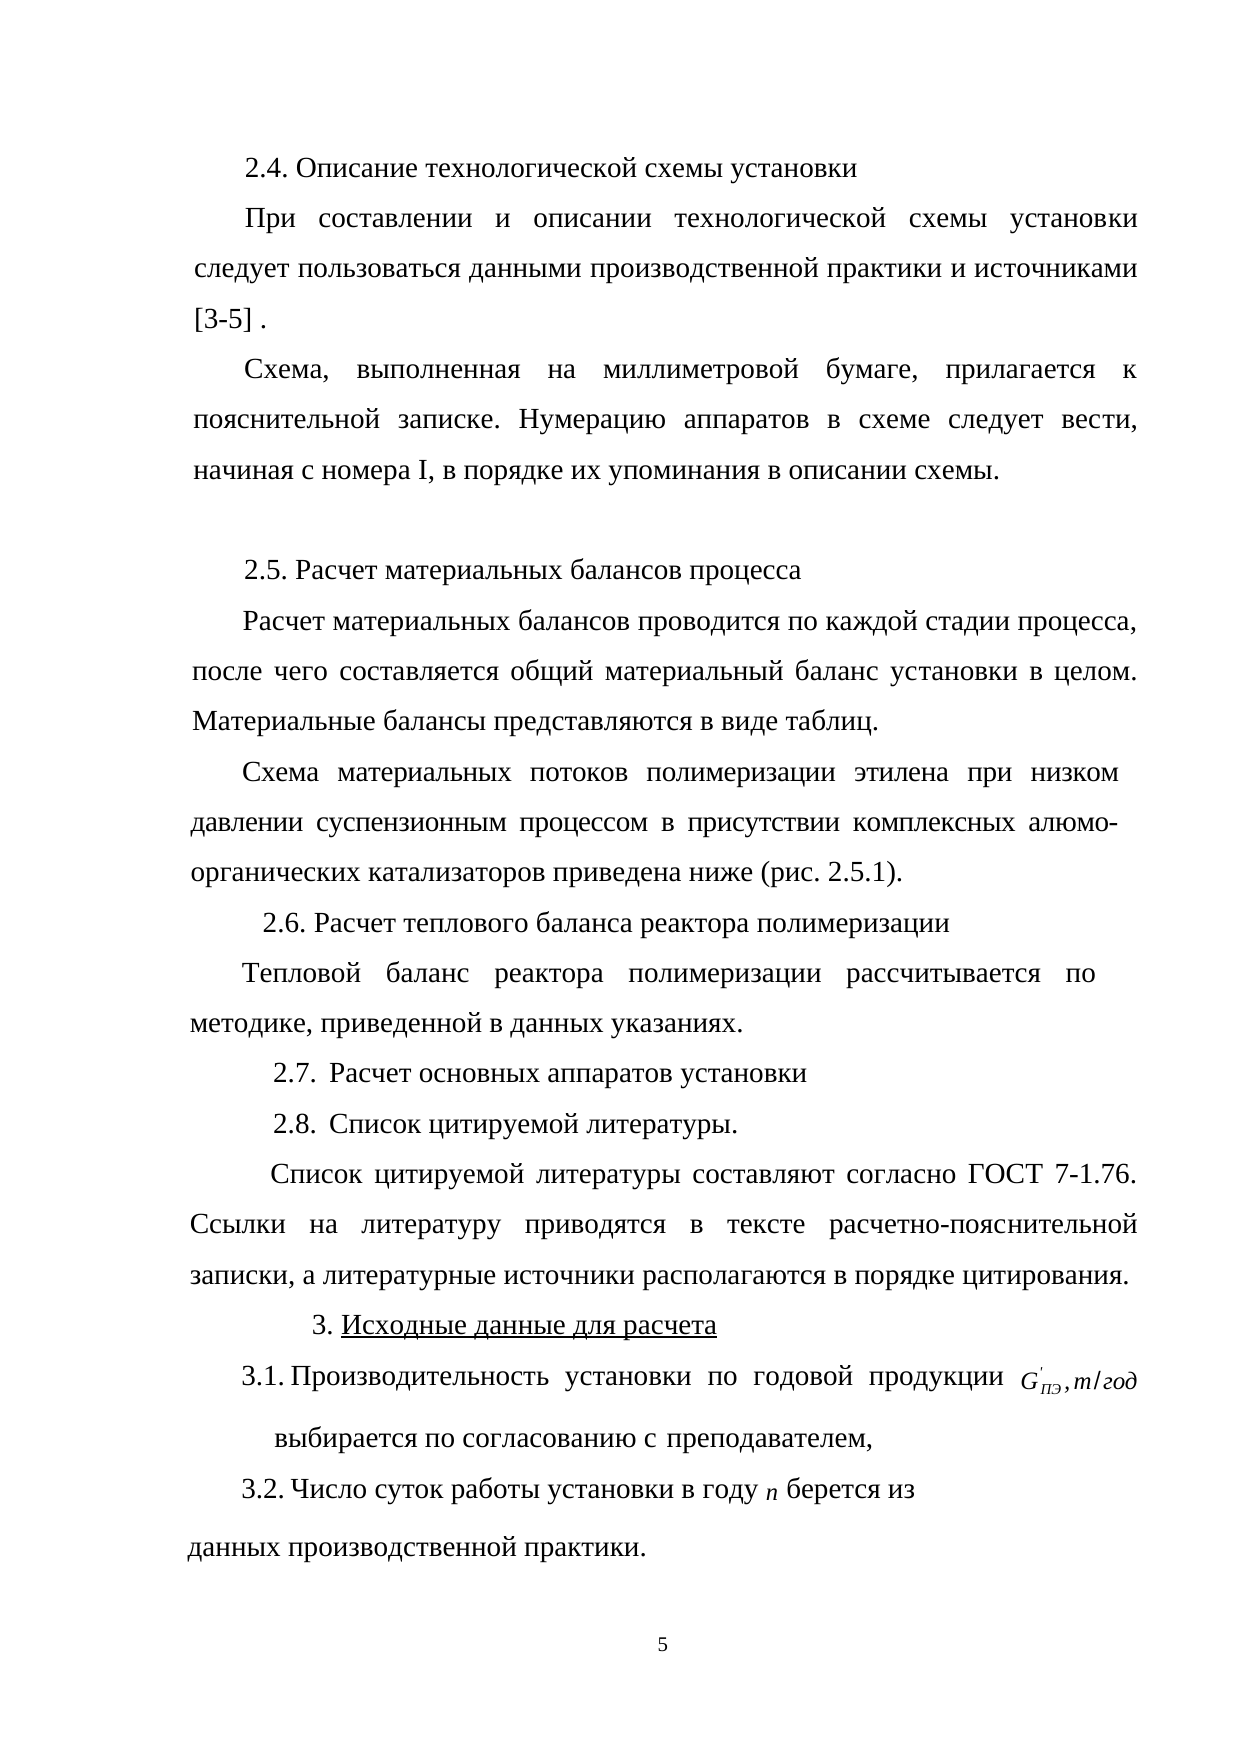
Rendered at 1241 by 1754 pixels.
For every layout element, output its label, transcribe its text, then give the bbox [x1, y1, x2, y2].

text данных производственной практики. [187, 1529, 1138, 1562]
text 2.5. Расчет материальных балансов процесса [193, 552, 1138, 586]
text Схема, выполненная на миллиметровой бумаге, прилагается к пояснительной записке. Нумерацию аппаратов в схеме следует вести, начиная с номера I, в порядке их упоминания в описании схемы. [193, 351, 1138, 485]
text Тепловой баланс реактора полимеризации рассчитывается по методике, приведенной в данных указаниях. [189, 955, 1096, 1039]
list Число суток работы установки в году берется из [241, 1471, 1138, 1507]
text Список цитируемой литературы составляют согласно ГОСТ 7-1.76. Ссылки на литературу приводятся в тексте расчетно-пояснительной записки, а литературные источники располагаются в порядке цитирования. [189, 1156, 1138, 1290]
text 2.4. Описание технологической схемы установки [187, 150, 1138, 183]
text При составлении и описании технологической схемы установки следует пользоваться данными производственной практики и источниками [3-5] . [194, 200, 1138, 334]
list Расчет основных аппаратов установки [273, 1056, 1138, 1089]
text 2.6. Расчет теплового баланса реактора полимеризации [242, 905, 1138, 938]
text 3. Исходные данные для расчета [312, 1307, 1138, 1341]
list Производительность установки по годовой продукции выбирается по согласованию с преподавателем, [241, 1357, 1138, 1454]
list Список цитируемой литературы. [273, 1106, 1138, 1139]
text Схема материальных потоков полимеризации этилена при низком давлении суспензионным процессом в присутствии комплексных алюмо-органических катализаторов приведена ниже (рис. 2.5.1). [190, 754, 1119, 888]
text Расчет материальных балансов проводится по каждой стадии процесса, после чего составляется общий материальный баланс установки в целом. Материальные балансы представляются в виде таблиц. [192, 603, 1138, 737]
